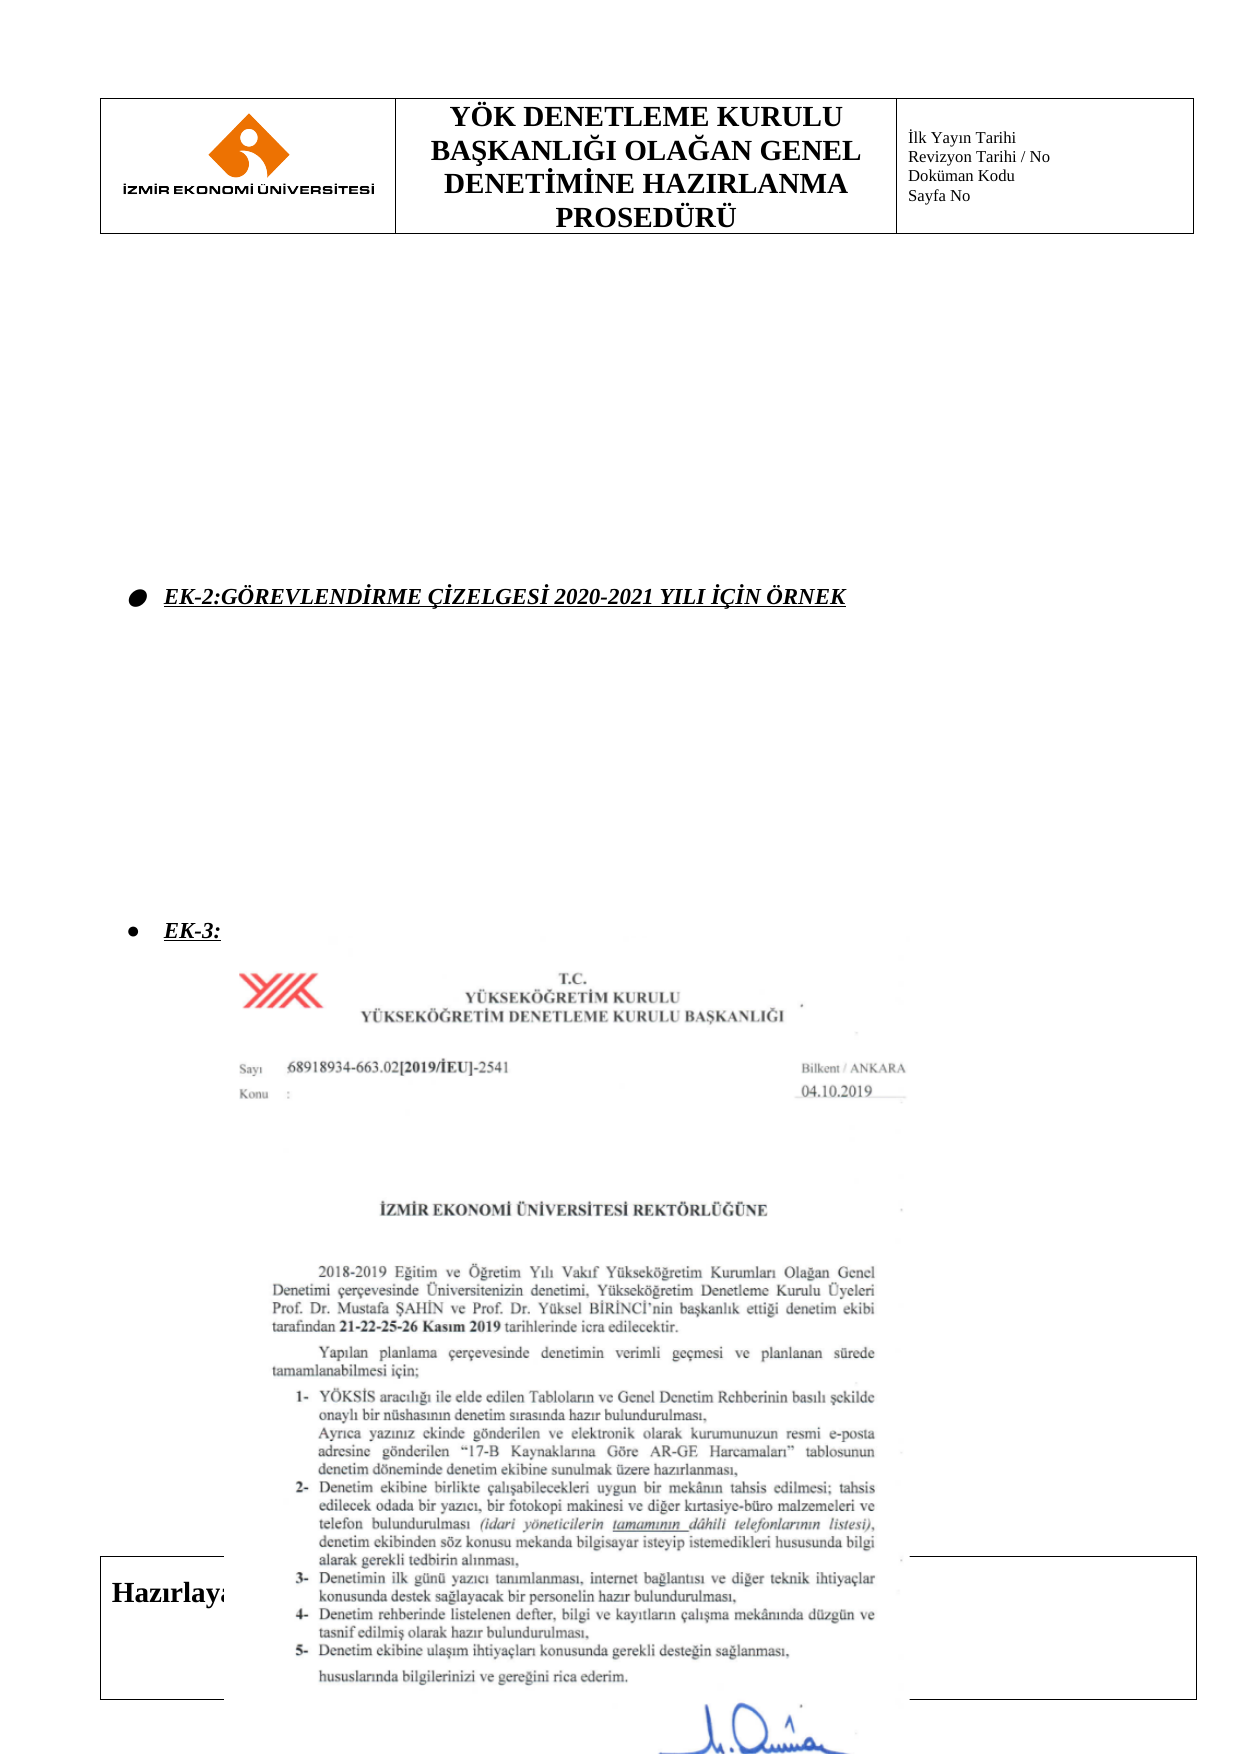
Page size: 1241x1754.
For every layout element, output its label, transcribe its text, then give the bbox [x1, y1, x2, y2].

picture [112, 112, 384, 196]
list EK-3: [126, 917, 1181, 943]
picture [224, 936, 910, 1754]
list EK-2:GÖREVLENDİRME ÇİZELGESİ 2020-2021 YILI İÇİN ÖRNEK [126, 570, 1181, 617]
